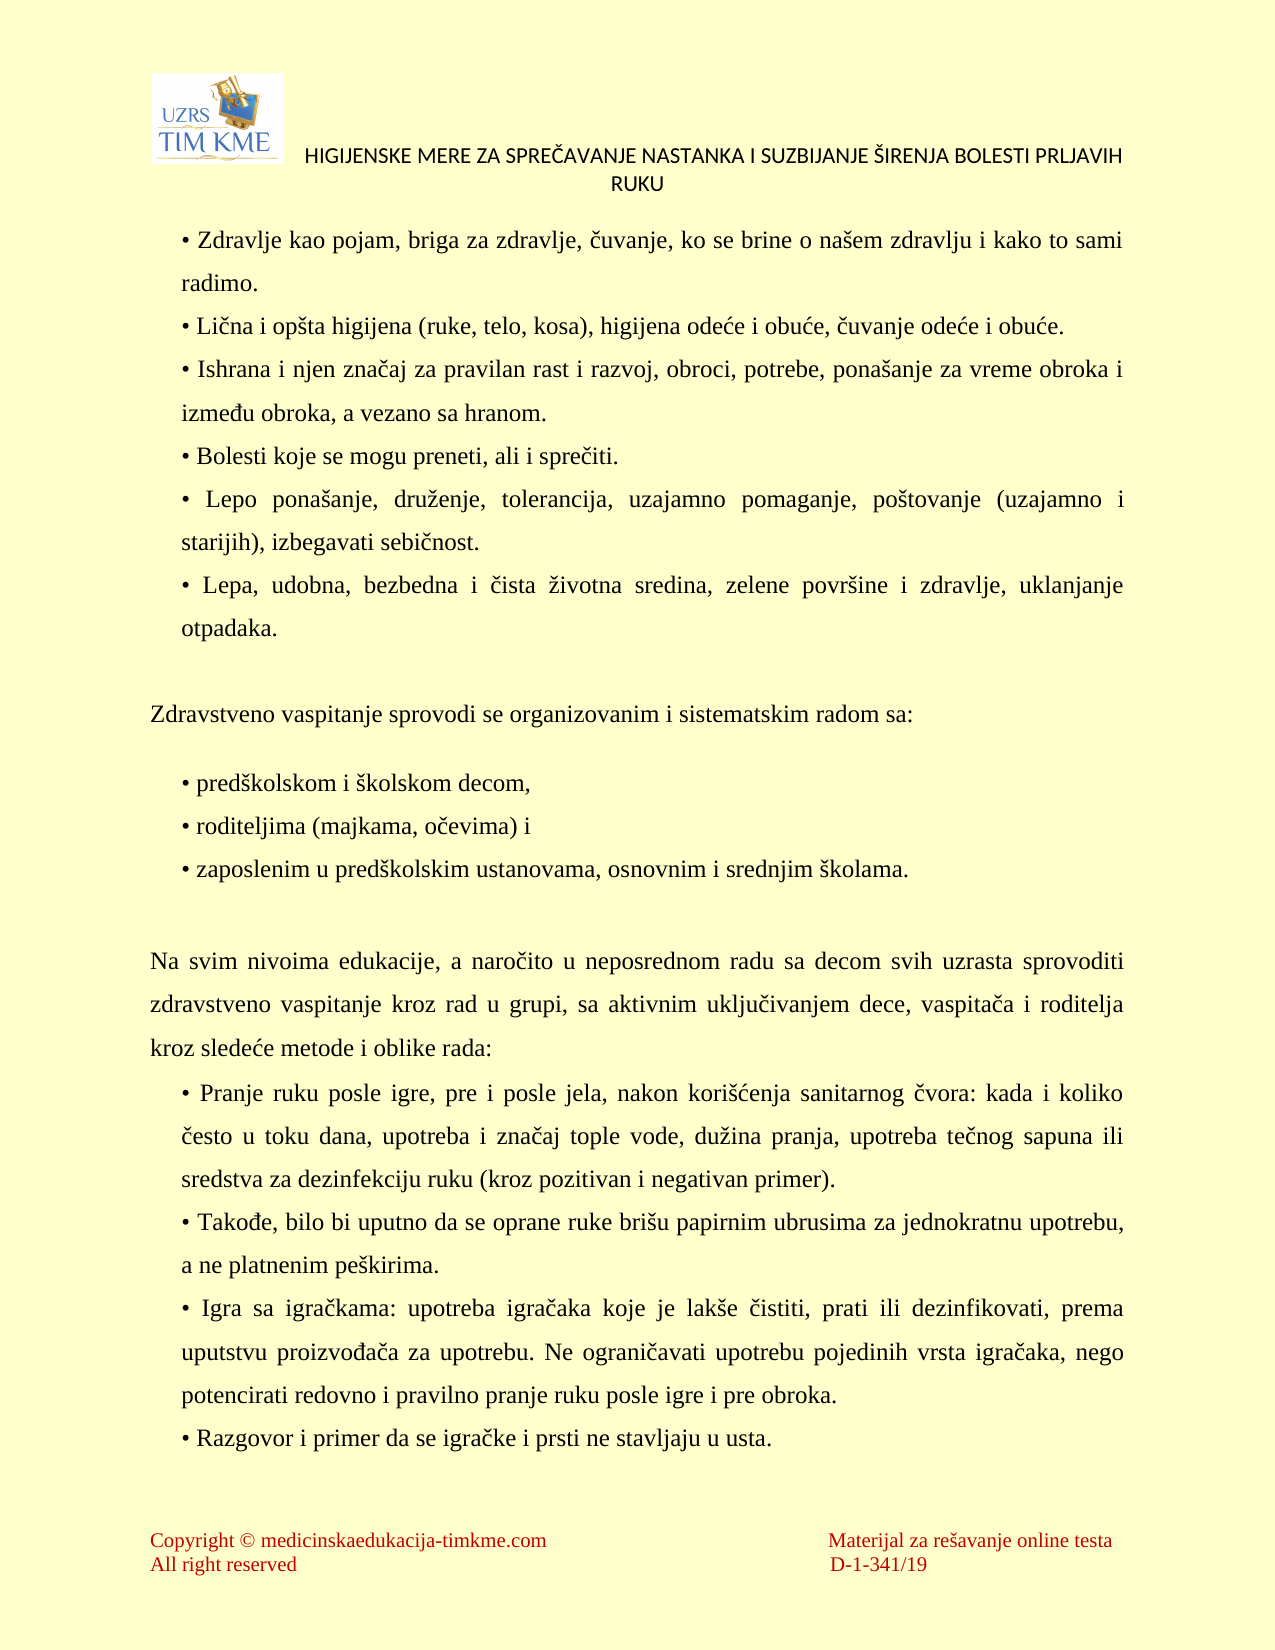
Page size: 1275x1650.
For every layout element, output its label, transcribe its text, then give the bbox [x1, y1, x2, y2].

text • Lepa, udobna, bezbedna i čista životna sredina, zelene površine i zdravlje, uklanjanje otpadaka. [181, 570, 1125, 642]
text Zdravstveno vaspitanje sprovodi se organizovanim i sistematskim radom sa: [150, 699, 1125, 728]
text Na svim nivoima edukacije, a naročito u neposrednom radu sa decom svih uzrasta sprovoditi zdravstveno vaspitanje kroz rad u grupi, sa aktivnim uključivanjem dece, vaspitača i roditelja kroz sledeće metode i oblike rada: [150, 946, 1125, 1061]
text • Razgovor i primer da se igračke i prsti ne stavljaju u usta. [181, 1423, 1125, 1452]
text • Igra sa igračkama: upotreba igračaka koje je lakše čistiti, prati ili dezinfikovati, prema uputstvu proizvođača za upotrebu. Ne ograničavati upotrebu pojedinih vrsta igračaka, nego potencirati redovno i pravilno pranje ruku posle igre i pre obroka. [181, 1293, 1125, 1408]
text • zaposlenim u predškolskim ustanovama, osnovnim i srednjim školama. [181, 854, 1125, 883]
text • Takođe, bilo bi uputno da se oprane ruke brišu papirnim ubrusima za jednokratnu upotrebu, a ne platnenim peškirima. [181, 1207, 1125, 1279]
text • Ishrana i njen značaj za pravilan rast i razvoj, obroci, potrebe, ponašanje za vreme obroka i između obroka, a vezano sa hranom. [181, 354, 1125, 426]
text • predškolskom i školskom decom, [181, 768, 1125, 796]
text • Pranje ruku posle igre, pre i posle jela, nakon korišćenja sanitarnog čvora: kada i koliko često u toku dana, upotreba i značaj tople vode, dužina pranja, upotreba tečnog sapuna ili sredstva za dezinfekciju ruku (kroz pozitivan i negativan primer). [181, 1078, 1125, 1193]
text • roditeljima (majkama, očevima) i [181, 811, 1125, 839]
picture [151, 73, 284, 164]
text • Lična i opšta higijena (ruke, telo, kosa), higijena odeće i obuće, čuvanje odeće i obuće. [181, 311, 1125, 340]
text • Bolesti koje se mogu preneti, ali i sprečiti. [181, 441, 1125, 469]
text • Zdravlje kao pojam, briga za zdravlje, čuvanje, ko se brine o našem zdravlju i kako to sami radimo. [181, 225, 1125, 297]
text • Lepo ponašanje, druženje, tolerancija, uzajamno pomaganje, poštovanje (uzajamno i starijih), izbegavati sebičnost. [181, 484, 1125, 556]
